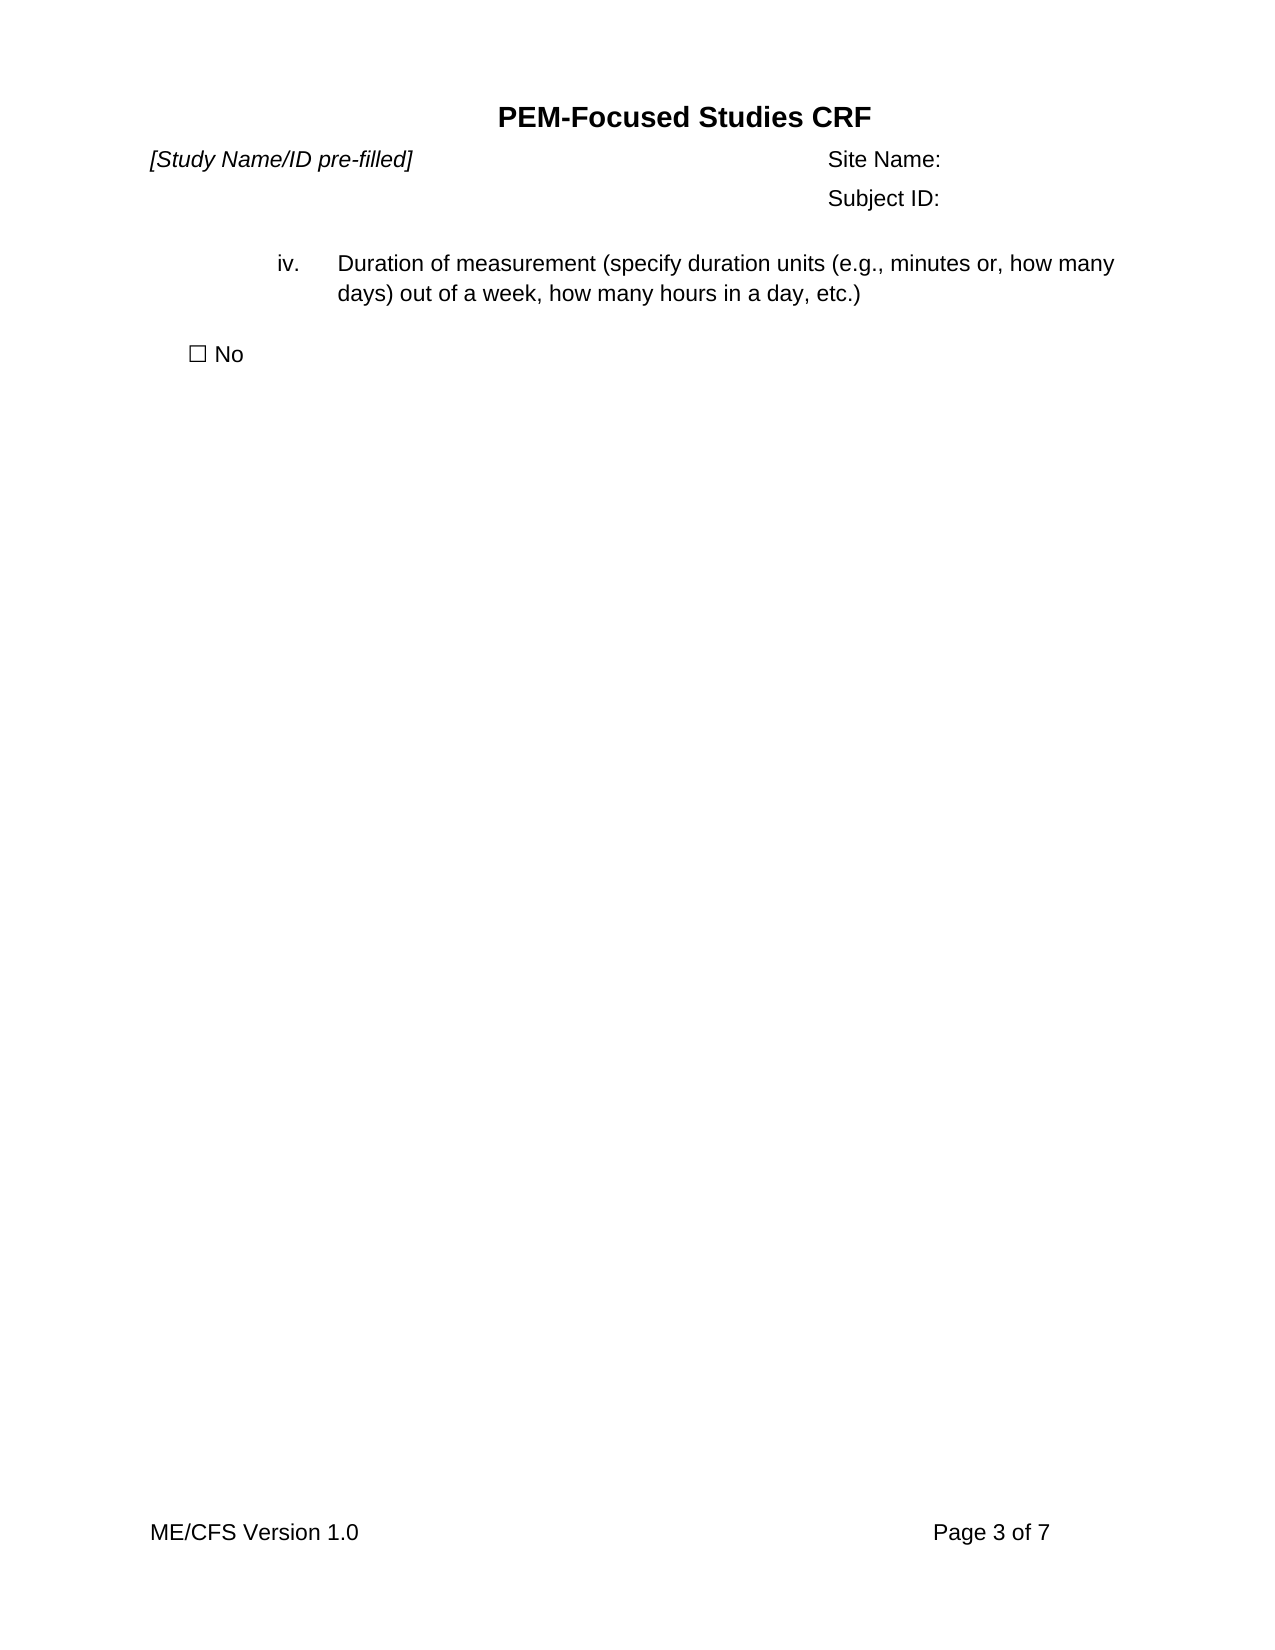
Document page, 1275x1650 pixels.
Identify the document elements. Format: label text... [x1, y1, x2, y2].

list Duration of measurement (specify duration units (e.g., minutes or, how many days) out of a week, how many hours in a day, etc.) [300, 250, 1125, 307]
text ☐ No [187, 341, 1125, 367]
